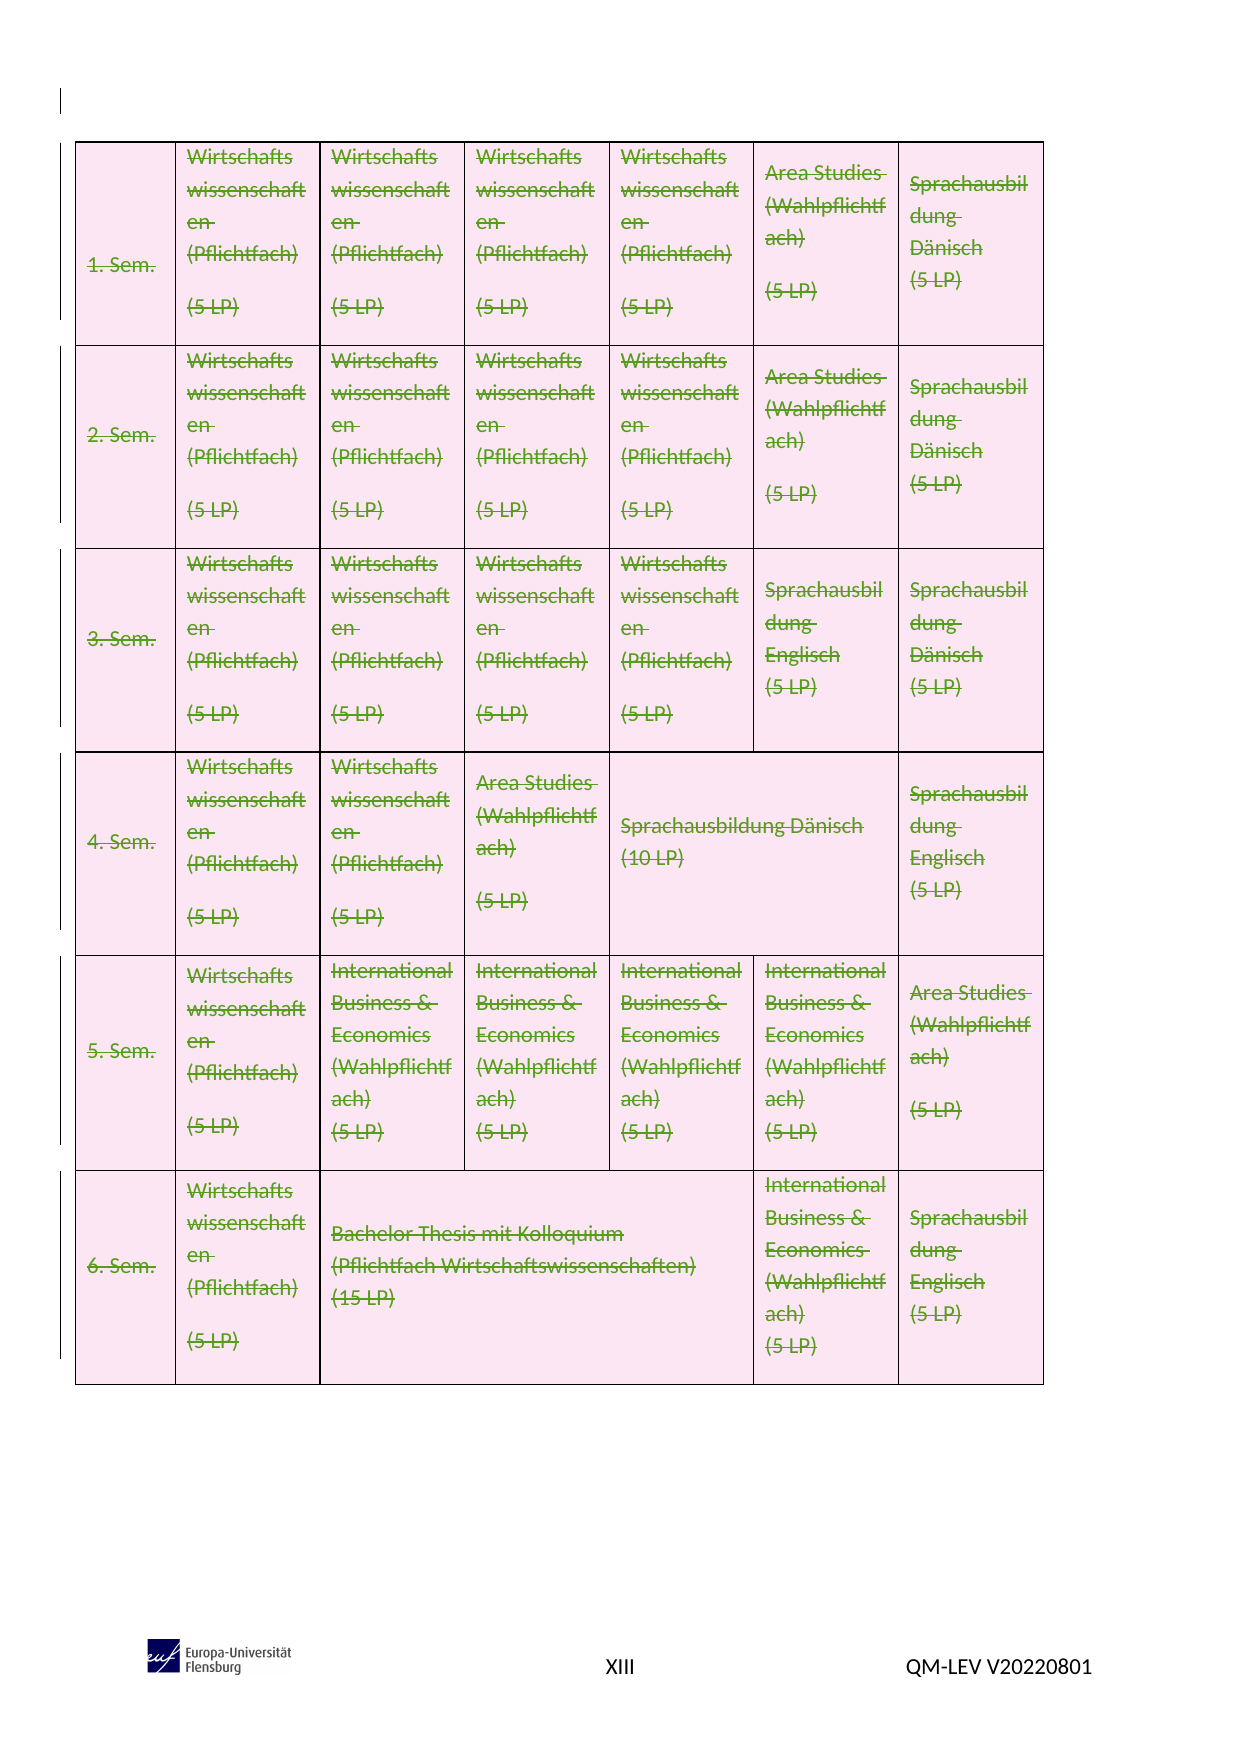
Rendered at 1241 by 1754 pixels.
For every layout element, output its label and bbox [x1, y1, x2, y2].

picture [147, 1639, 291, 1675]
